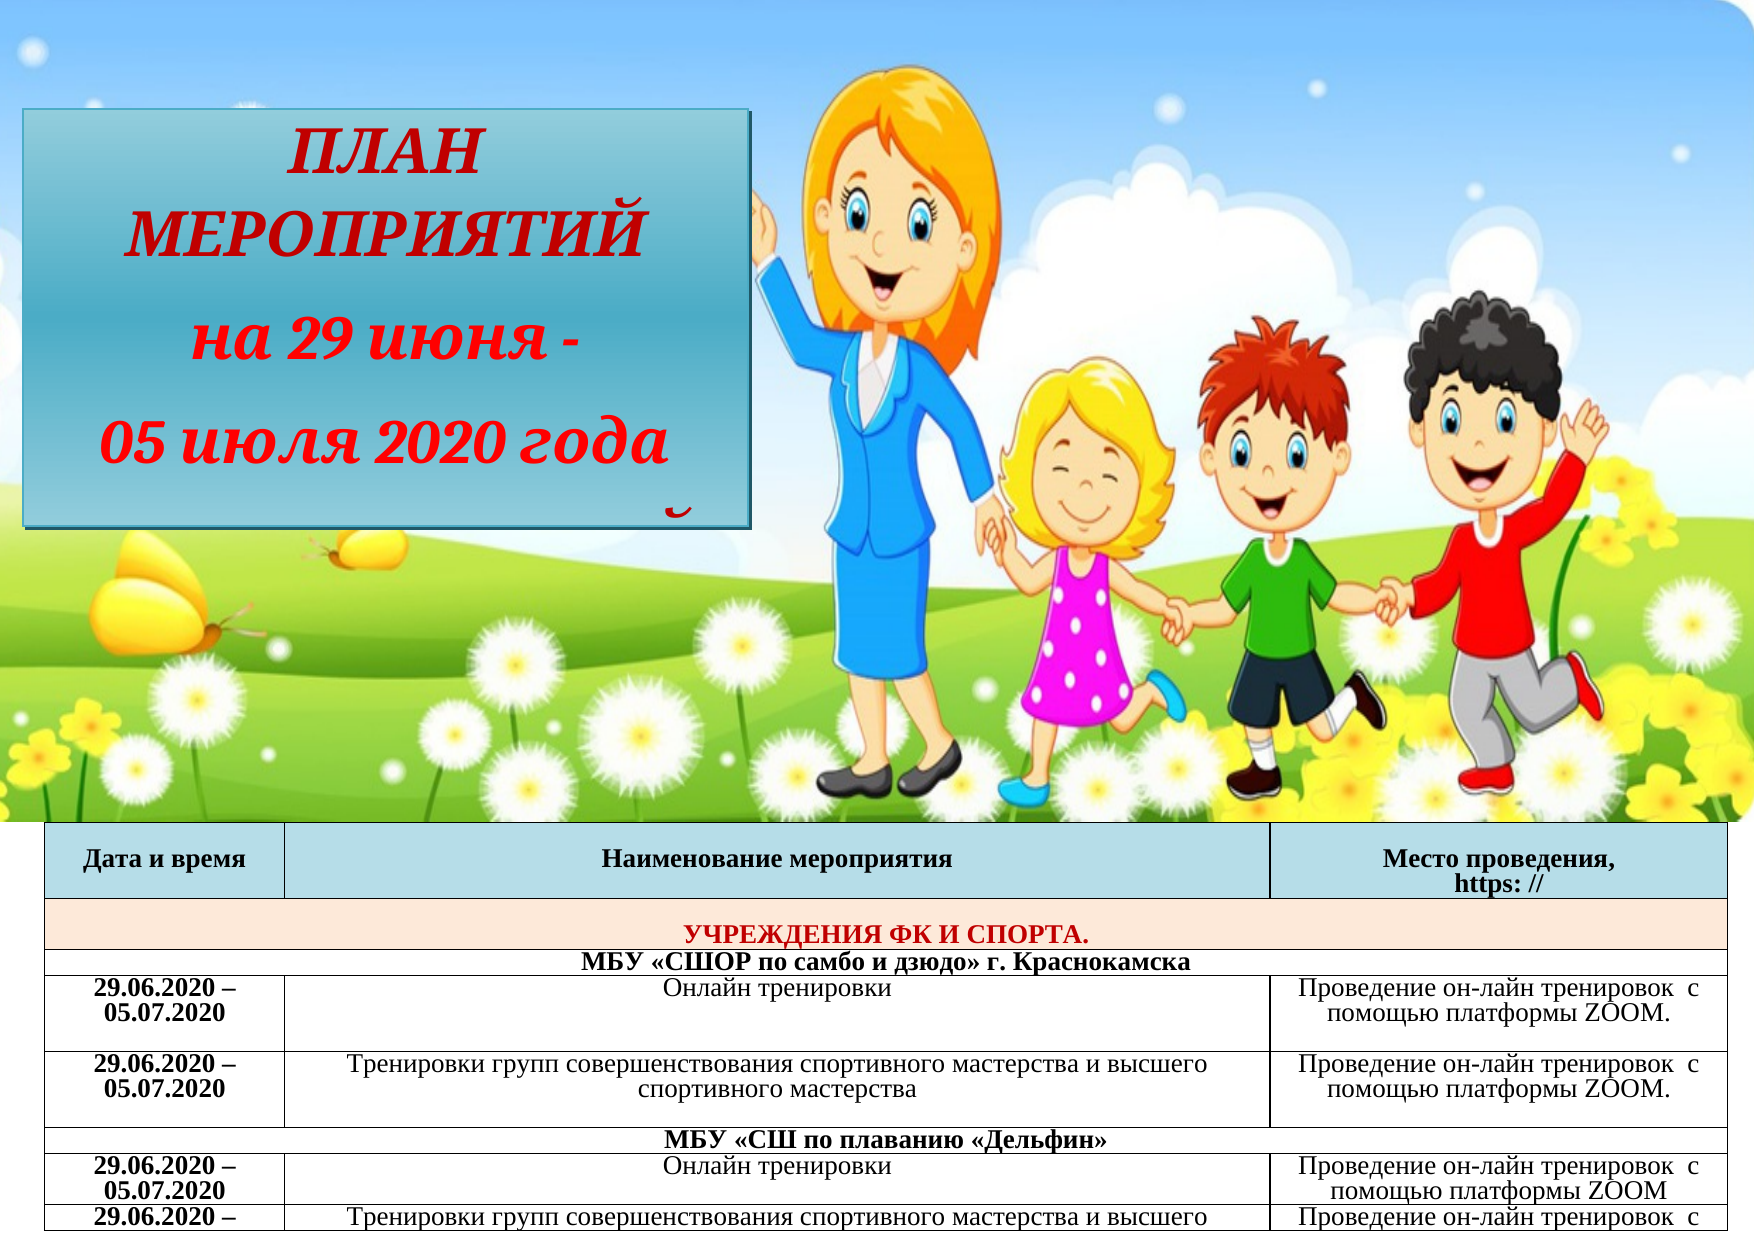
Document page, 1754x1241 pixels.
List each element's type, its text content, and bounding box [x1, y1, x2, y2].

table_cell 29.06.2020 – 05.07.2020 [45, 1052, 284, 1127]
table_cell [45, 1205, 284, 1230]
table_header Наименование мероприятия [285, 823, 1269, 898]
table_header Место проведения, https: // [1271, 823, 1727, 898]
table_cell МБУ «СШОР по самбо и дзюдо» г. Краснокамска [45, 950, 1727, 975]
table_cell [285, 1052, 1269, 1127]
table_cell Онлайн тренировки [285, 976, 1269, 1051]
table_cell УЧРЕЖДЕНИЯ ФК И СПОРТА. [45, 899, 1727, 949]
table_cell 29.06.2020 – 05.07.2020 [45, 976, 284, 1051]
picture [0, 0, 1754, 822]
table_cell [45, 1154, 284, 1204]
table_cell Проведение он-лайн тренировок с помощью платформы ZOOM. [1271, 976, 1727, 1051]
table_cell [1271, 1154, 1727, 1204]
table_cell Проведение он-лайн тренировок с помощью платформы ZOOM. [1271, 1052, 1727, 1127]
table_cell МБУ «СШ по плаванию «Дельфин» [45, 1128, 1727, 1153]
table_cell Онлайн тренировки [285, 1154, 1269, 1204]
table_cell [285, 1205, 1269, 1230]
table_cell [1271, 1205, 1727, 1230]
table_header Дата и время [45, 823, 284, 898]
